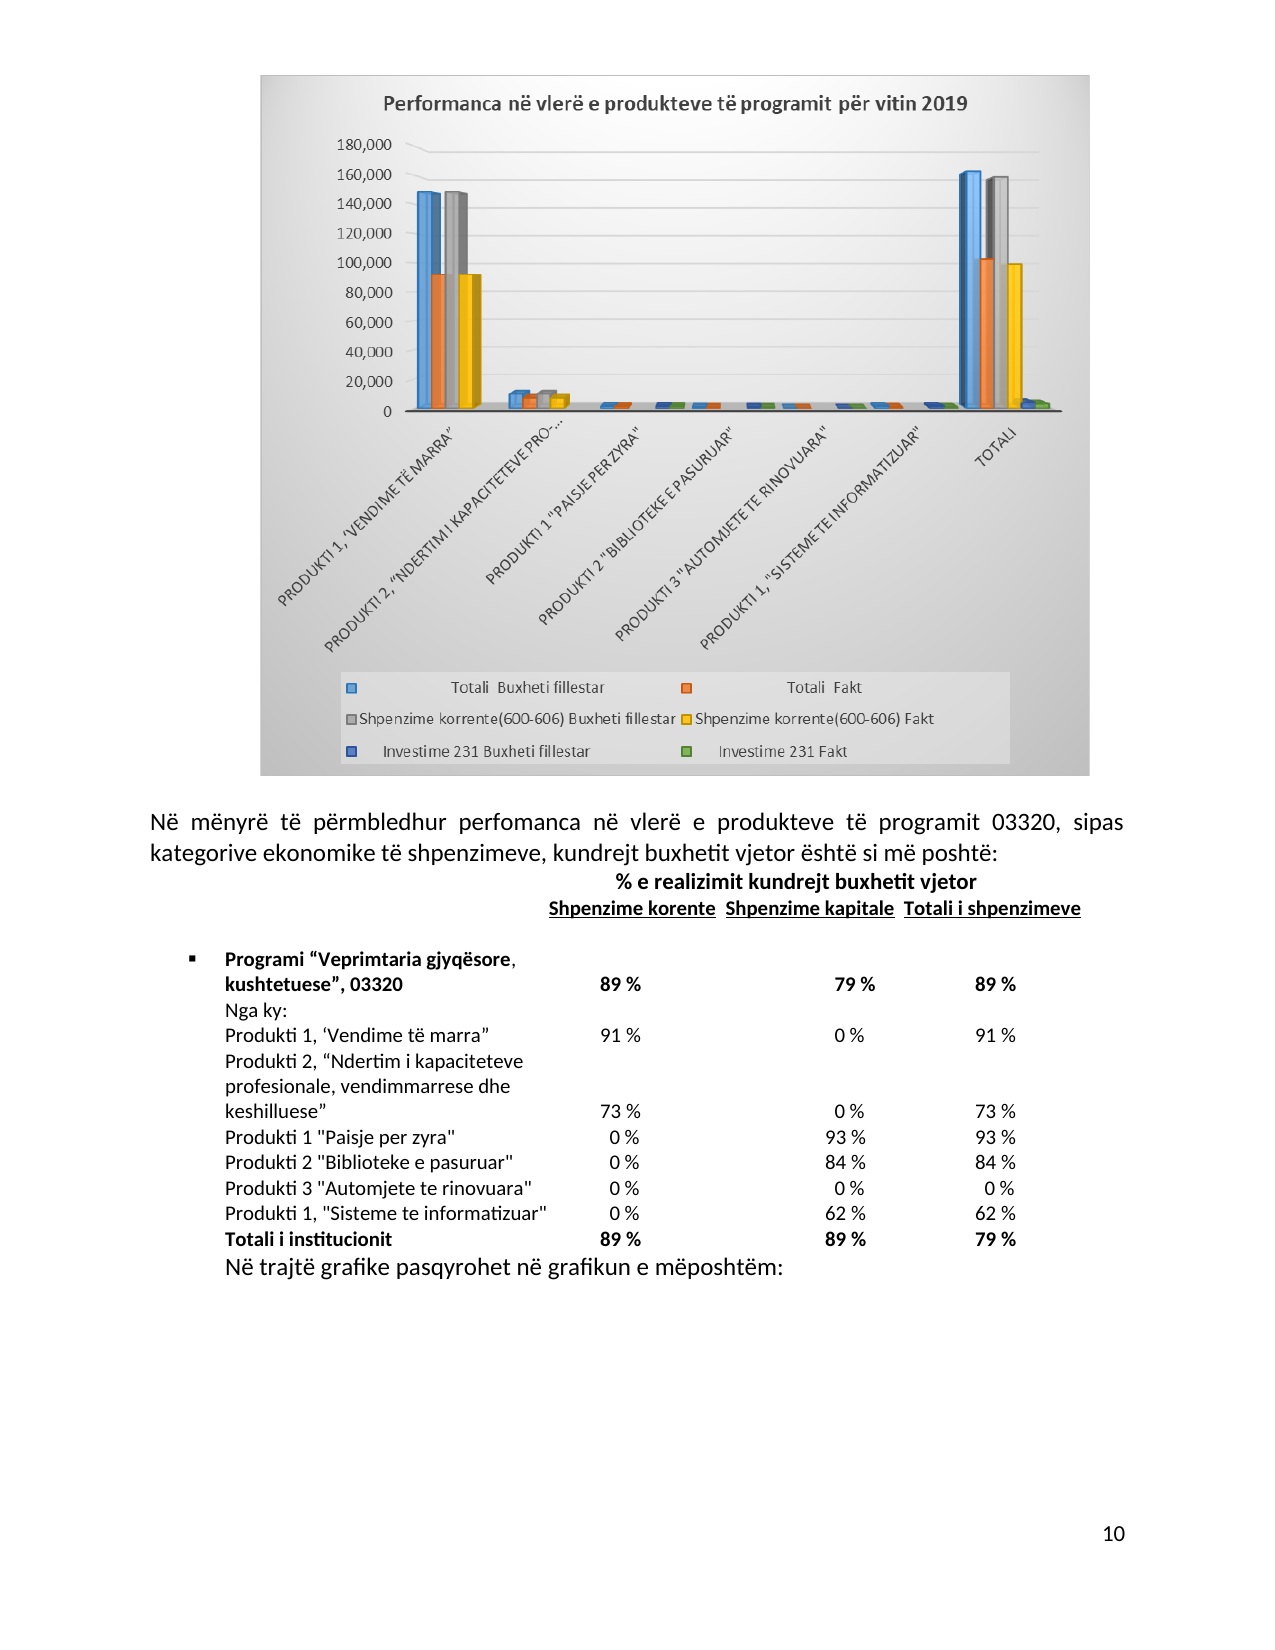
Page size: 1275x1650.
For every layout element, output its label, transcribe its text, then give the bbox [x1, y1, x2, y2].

text profesionale, vendimmarrese dhe [225, 1073, 1125, 1099]
text Në trajtë grafike pasqyrohet në grafikun e mëposhtëm: [225, 1251, 1125, 1282]
text Shpenzime korente Shpenzime kapitale Totali i shpenzimeve [450, 895, 1125, 921]
text Në mënyrë të përmbledhur perfomanca në vlerë e produkteve të programit 03320, sipas kategorive ekonomike të shpenzimeve, kundrejt buxhetit vjetor është si më poshtë: [150, 806, 1125, 867]
text kushtetuese”, 03320 89 % 79 % 89 % [225, 972, 1125, 997]
picture [260, 75, 1090, 776]
text Produkti 2, “Ndertim i kapaciteteve [225, 1048, 1125, 1073]
text Produkti 1 "Paisje per zyra" 0 % 93 % 93 % [225, 1124, 1125, 1149]
text keshilluese” 73 % 0 % 73 % [225, 1099, 1125, 1124]
text Nga ky: [225, 997, 1125, 1022]
text Produkti 2 "Biblioteke e pasuruar" 0 % 84 % 84 % [225, 1149, 1125, 1175]
text Produkti 1, "Sisteme te informatizuar" 0 % 62 % 62 % [225, 1200, 1125, 1226]
text Produkti 3 "Automjete te rinovuara" 0 % 0 % 0 % [225, 1175, 1125, 1200]
text % e realizimit kundrejt buxhetit vjetor [525, 867, 1125, 895]
text Produkti 1, ‘Vendime të marra” 91 % 0 % 91 % [225, 1022, 1125, 1048]
text Totali i institucionit 89 % 89 % 79 % [225, 1226, 1125, 1251]
list Programi “Veprimtaria gjyqësore, [187, 946, 1125, 972]
